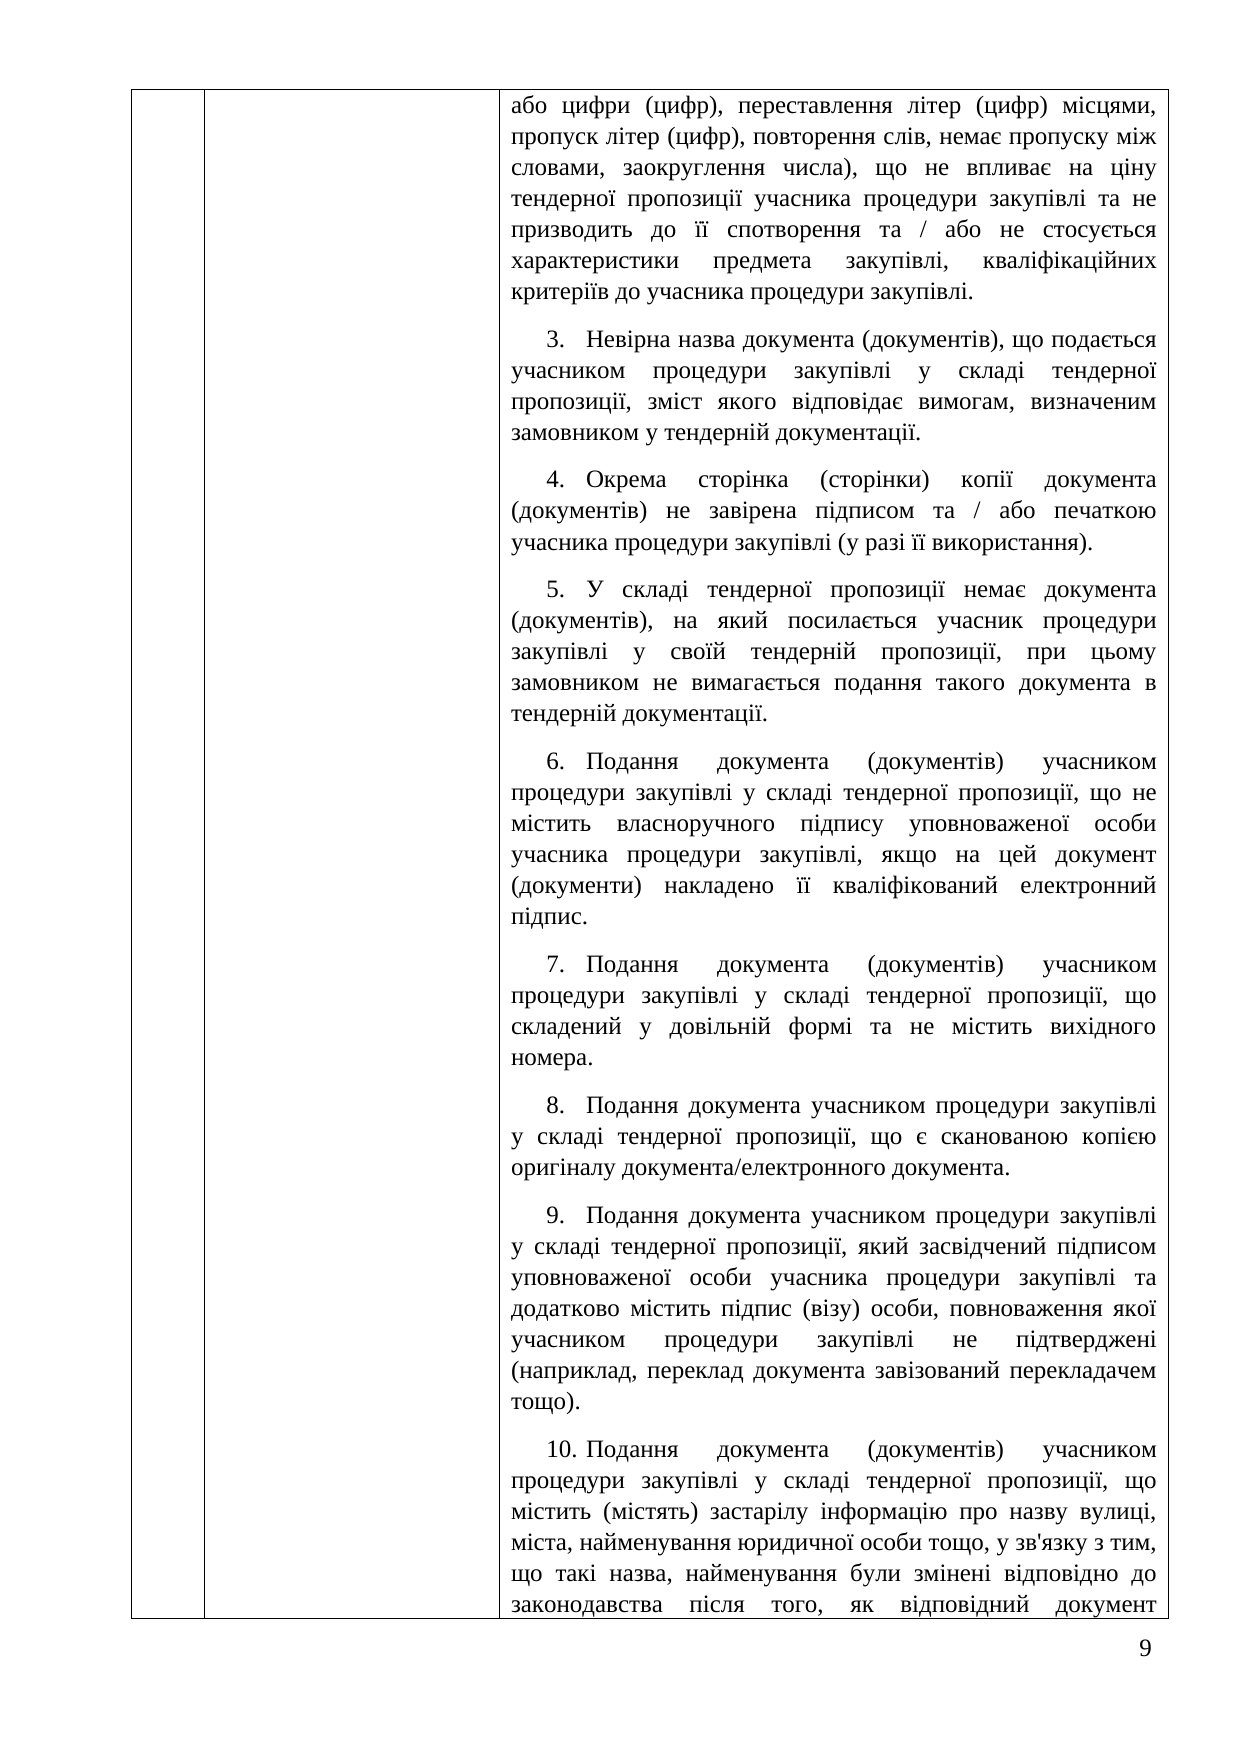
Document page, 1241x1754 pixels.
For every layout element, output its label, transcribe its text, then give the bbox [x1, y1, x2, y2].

table_cell 1 [132, 90, 204, 1618]
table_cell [205, 90, 499, 1618]
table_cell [500, 90, 1168, 1618]
